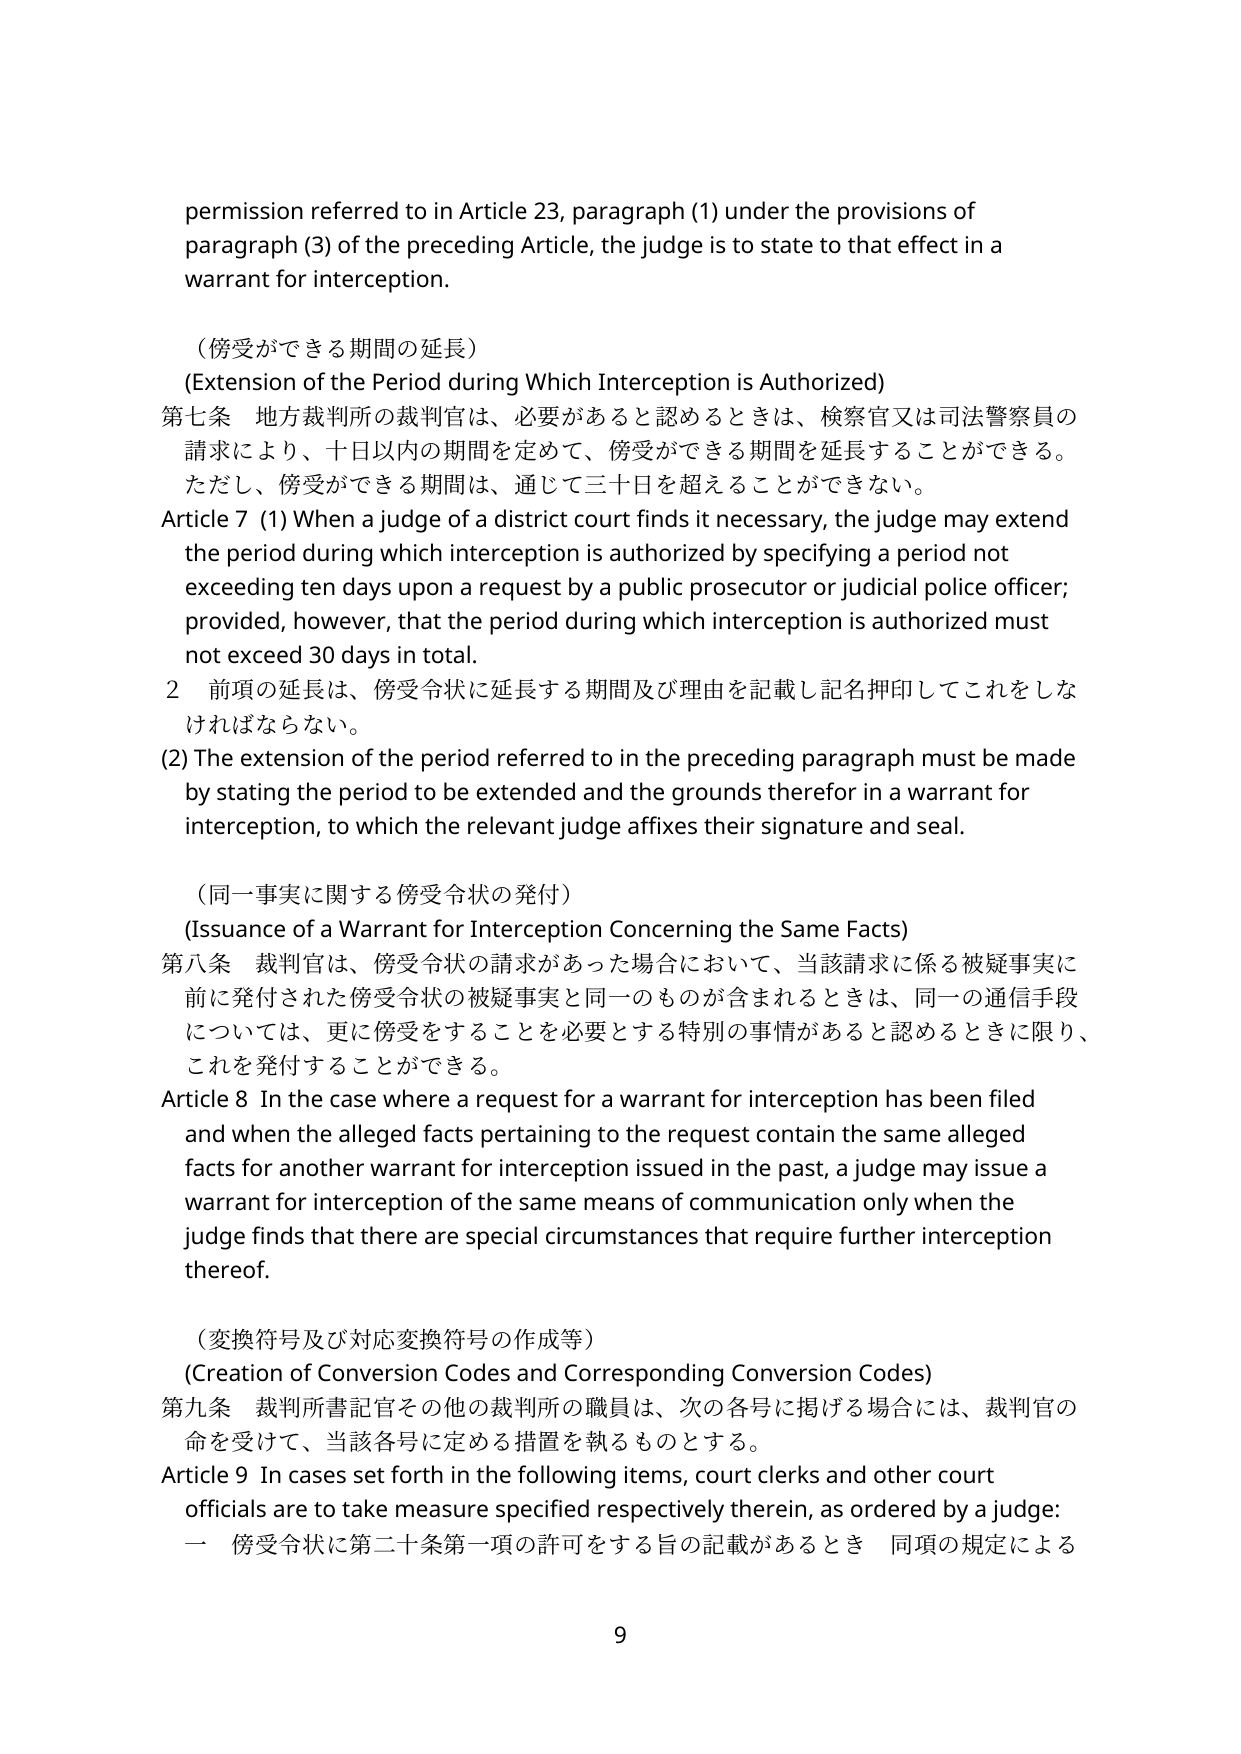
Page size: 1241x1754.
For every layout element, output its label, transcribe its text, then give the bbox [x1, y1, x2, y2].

text (2) The extension of the period referred to in the preceding paragraph must be made by stating the period to be extended and the grounds therefor in a warrant for interception, to which the relevant judge affixes their signature and seal. [161, 740, 1079, 843]
text Article 7 (1) When a judge of a district court finds it necessary, the judge may extend the period during which interception is authorized by specifying a period not exceeding ten days upon a request by a public prosecutor or judicial police officer; provided, however, that the period during which interception is authorized must not exceed 30 days in total. [161, 501, 1079, 672]
text Article 9 In cases set forth in the following items, court clerks and other court officials are to take measure specified respectively therein, as ordered by a judge: [161, 1458, 1079, 1526]
text 第九条 裁判所書記官その他の裁判所の職員は、次の各号に掲げる場合には、裁判官の命を受けて、当該各号に定める措置を執るものとする。 [161, 1389, 1079, 1458]
text 第八条 裁判官は、傍受令状の請求があった場合において、当該請求に係る被疑事実に前に発付された傍受令状の被疑事実と同一のものが含まれるときは、同一の通信手段については、更に傍受をすることを必要とする特別の事情があると認めるときに限り、これを発付することができる。 [161, 945, 1079, 1082]
text Article 8 In the case where a request for a warrant for interception has been filed and when the alleged facts pertaining to the request contain the same alleged facts for another warrant for interception issued in the past, a judge may issue a warrant for interception of the same means of communication only when the judge finds that there are special circumstances that require further interception thereof. [161, 1082, 1079, 1287]
text (Extension of the Period during Which Interception is Authorized) [184, 364, 1079, 399]
text （傍受ができる期間の延長） [184, 330, 1079, 364]
text 第七条 地方裁判所の裁判官は、必要があると認めるときは、検察官又は司法警察員の請求により、十日以内の期間を定めて、傍受ができる期間を延長することができる。ただし、傍受ができる期間は、通じて三十日を超えることができない。 [161, 399, 1079, 501]
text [184, 1526, 1079, 1560]
text （同一事実に関する傍受令状の発付） [184, 877, 1079, 911]
text (Issuance of a Warrant for Interception Concerning the Same Facts) [184, 911, 1079, 945]
text （変換符号及び対応変換符号の作成等） [184, 1321, 1079, 1355]
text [161, 194, 1079, 296]
text (Creation of Conversion Codes and Corresponding Conversion Codes) [184, 1355, 1079, 1389]
text ２ 前項の延長は、傍受令状に延長する期間及び理由を記載し記名押印してこれをしなければならない。 [161, 672, 1079, 740]
